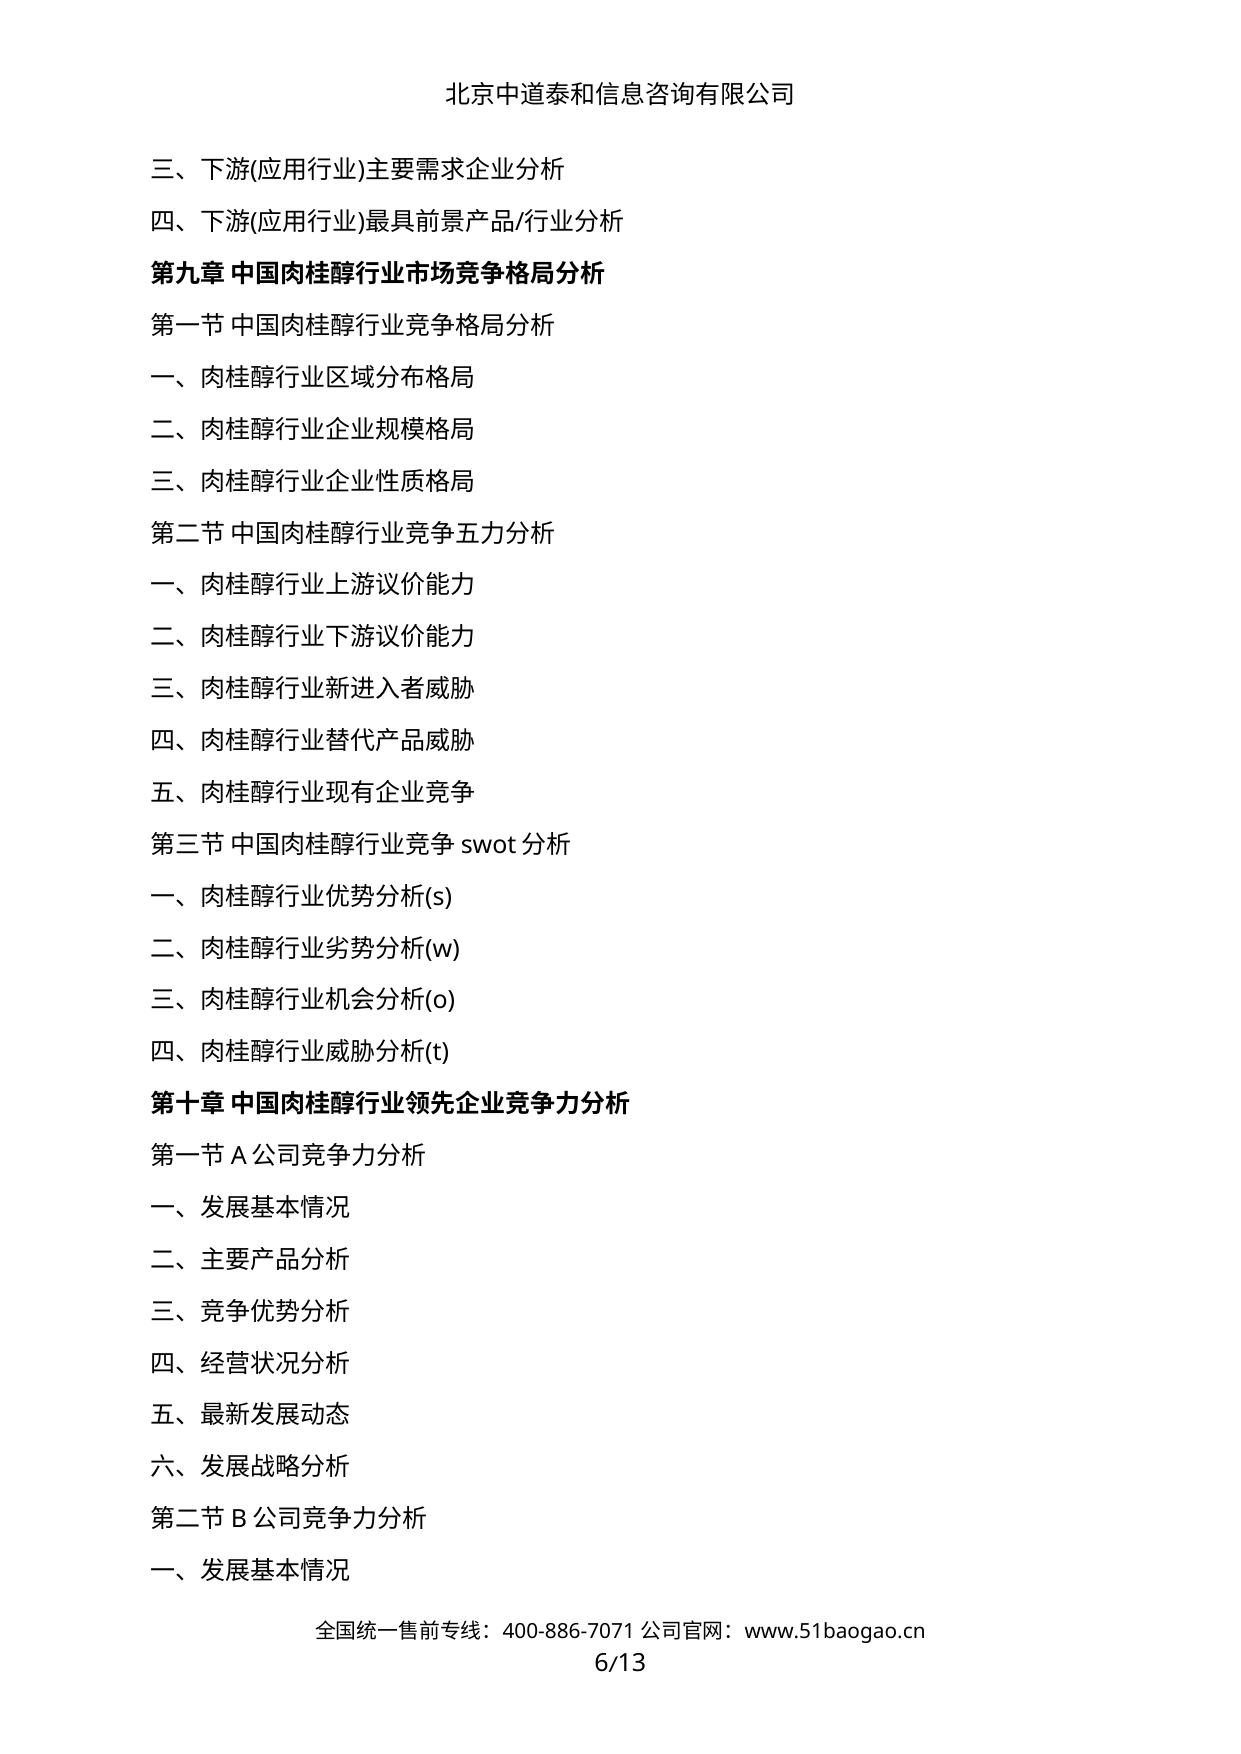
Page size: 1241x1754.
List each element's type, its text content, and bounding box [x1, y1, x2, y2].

text 三、竞争优势分析 [150, 1291, 1090, 1327]
text 第三节 中国肉桂醇行业竞争swot分析 [150, 824, 1090, 861]
text 一、发展基本情况 [150, 1551, 1090, 1587]
text 一、发展基本情况 [150, 1187, 1090, 1224]
text 三、下游(应用行业)主要需求企业分析 [150, 150, 1090, 186]
text 二、肉桂醇行业下游议价能力 [150, 617, 1090, 653]
text 二、肉桂醇行业劣势分析(w) [150, 928, 1090, 964]
text 第一节 A公司竞争力分析 [150, 1136, 1090, 1172]
text 一、肉桂醇行业区域分布格局 [150, 357, 1090, 394]
text 六、发展战略分析 [150, 1447, 1090, 1483]
text 三、肉桂醇行业机会分析(o) [150, 980, 1090, 1016]
text 三、肉桂醇行业企业性质格局 [150, 461, 1090, 497]
text 五、肉桂醇行业现有企业竞争 [150, 772, 1090, 809]
text 二、肉桂醇行业企业规模格局 [150, 409, 1090, 446]
text 一、肉桂醇行业上游议价能力 [150, 565, 1090, 601]
text 一、肉桂醇行业优势分析(s) [150, 876, 1090, 912]
text 第九章 中国肉桂醇行业市场竞争格局分析 [150, 254, 1090, 290]
text 第十章 中国肉桂醇行业领先企业竞争力分析 [150, 1084, 1090, 1120]
text 四、肉桂醇行业替代产品威胁 [150, 721, 1090, 757]
text 第二节 中国肉桂醇行业竞争五力分析 [150, 513, 1090, 549]
text 第二节 B公司竞争力分析 [150, 1499, 1090, 1535]
text 四、经营状况分析 [150, 1343, 1090, 1379]
text 二、主要产品分析 [150, 1239, 1090, 1276]
text 三、肉桂醇行业新进入者威胁 [150, 669, 1090, 705]
text 第一节 中国肉桂醇行业竞争格局分析 [150, 306, 1090, 342]
text 四、肉桂醇行业威胁分析(t) [150, 1032, 1090, 1068]
text 五、最新发展动态 [150, 1395, 1090, 1431]
text 四、下游(应用行业)最具前景产品/行业分析 [150, 202, 1090, 238]
